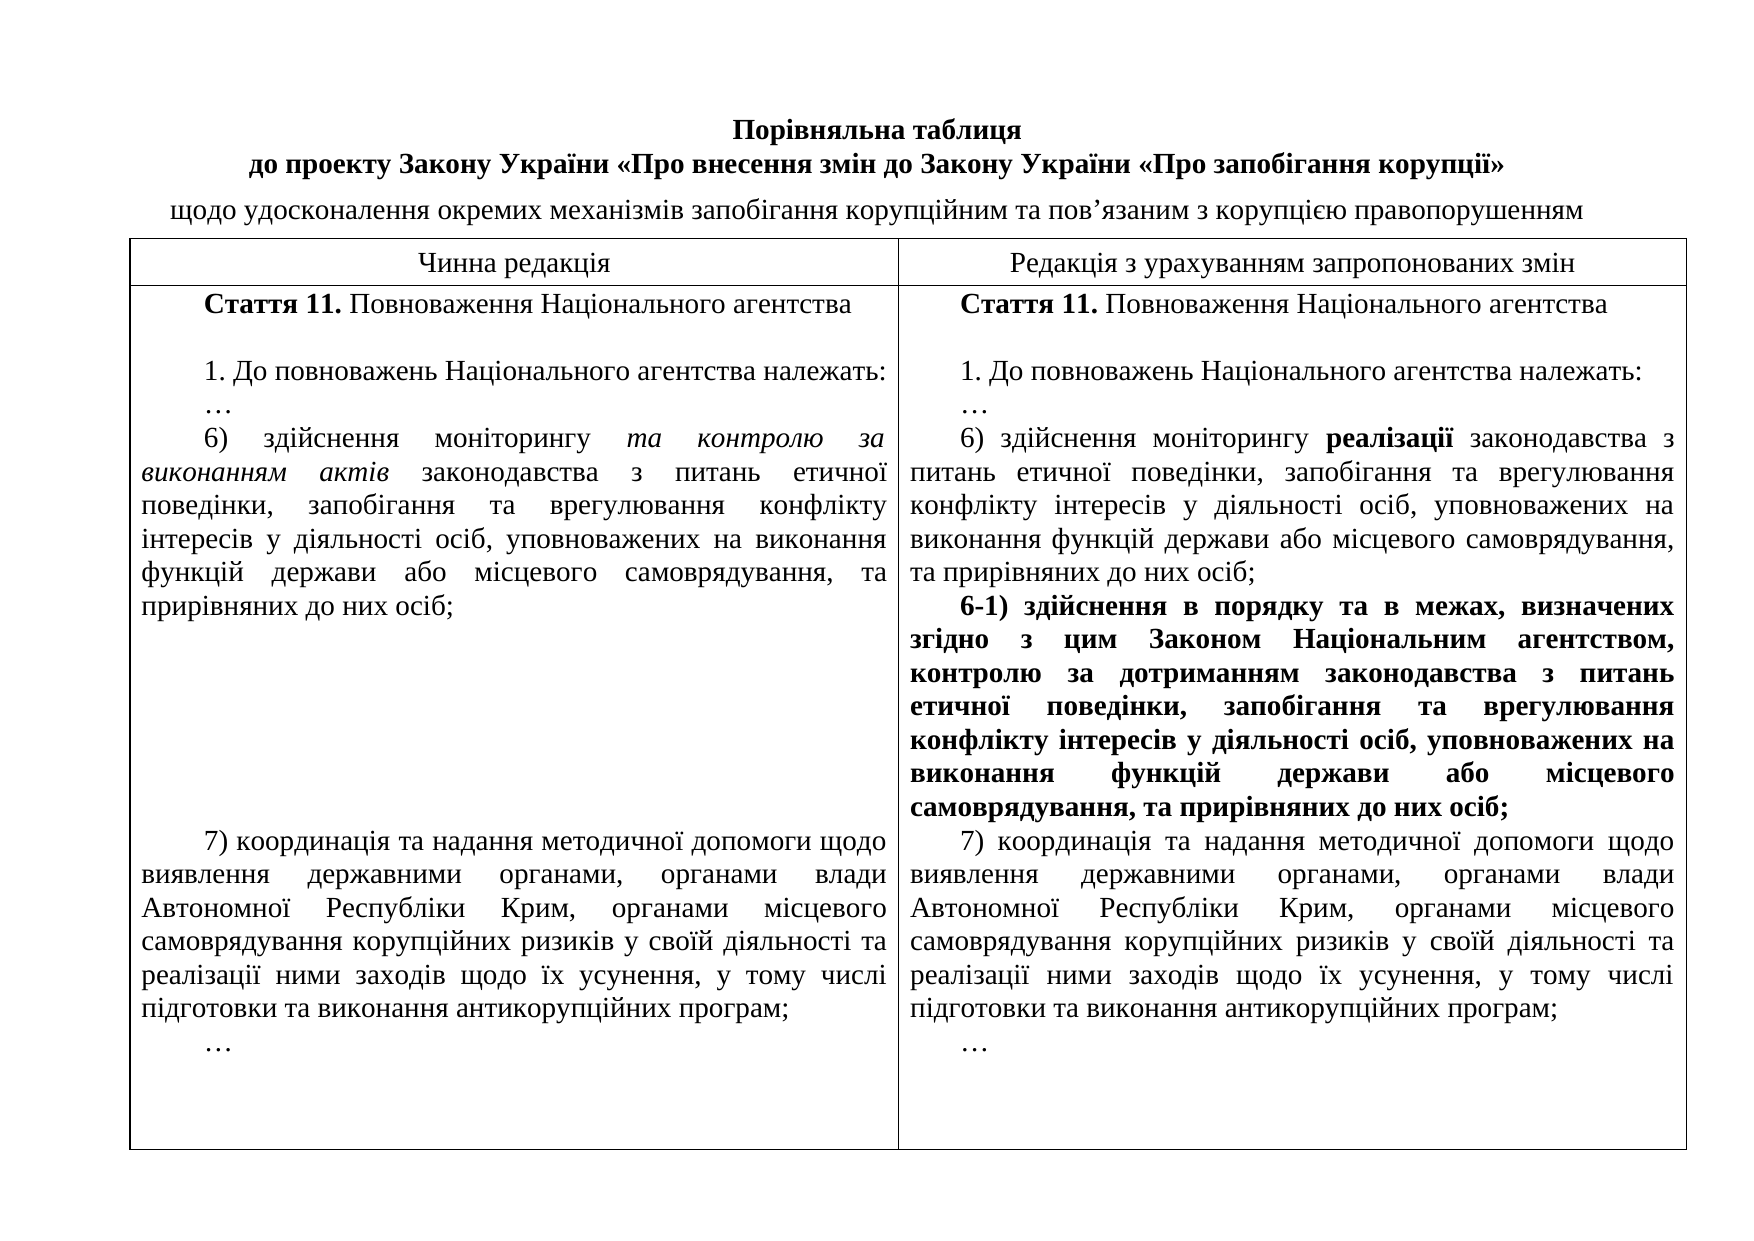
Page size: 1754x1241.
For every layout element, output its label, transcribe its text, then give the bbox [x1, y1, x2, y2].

table_header Чинна редакція [131, 239, 898, 285]
table_header Редакція з урахуванням запропонованих змін [899, 239, 1686, 285]
title щодо удосконалення окремих механізмів запобігання корупційним та пов’язаним з корупцією правопорушенням [118, 192, 1636, 225]
table_cell Стаття 11. Повноваження Національного агентства 1. До повноважень Національного агентства належать: … 6) здійснення моніторингу реалізації законодавства з питань етичної поведінки, запобігання та врегулювання конфлікту інтересів у діяльності осіб, уповноважених на виконання функцій держави або місцевого самоврядування, та прирівняних до них осіб; 6-1) здійснення в порядку та в межах, визначених згідно з цим Законом Національним агентством, контролю за дотриманням законодавства з питань етичної поведінки, запобігання та врегулювання конфлікту інтересів у діяльності осіб, уповноважених на виконання функцій держави або місцевого самоврядування, та прирівняних до них осіб; 7) координація та надання методичної допомоги щодо виявлення державними органами, органами влади Автономної Республіки Крим, органами місцевого самоврядування корупційних ризиків у своїй діяльності та реалізації ними заходів щодо їх усунення, у тому числі підготовки та виконання антикорупційних програм; … [899, 286, 1686, 1149]
title Порівняльна таблиця [118, 112, 1636, 146]
table_cell Стаття 11. Повноваження Національного агентства 1. До повноважень Національного агентства належать: … 6) здійснення моніторингу та контролю за виконанням актів законодавства з питань етичної поведінки, запобігання та врегулювання конфлікту інтересів у діяльності осіб, уповноважених на виконання функцій держави або місцевого самоврядування, та прирівняних до них осіб; 7) координація та надання методичної допомоги щодо виявлення державними органами, органами влади Автономної Республіки Крим, органами місцевого самоврядування корупційних ризиків у своїй діяльності та реалізації ними заходів щодо їх усунення, у тому числі підготовки та виконання антикорупційних програм; … [131, 286, 898, 1149]
title до проекту Закону України «Про внесення змін до Закону України «Про запобігання корупції» [118, 146, 1636, 179]
